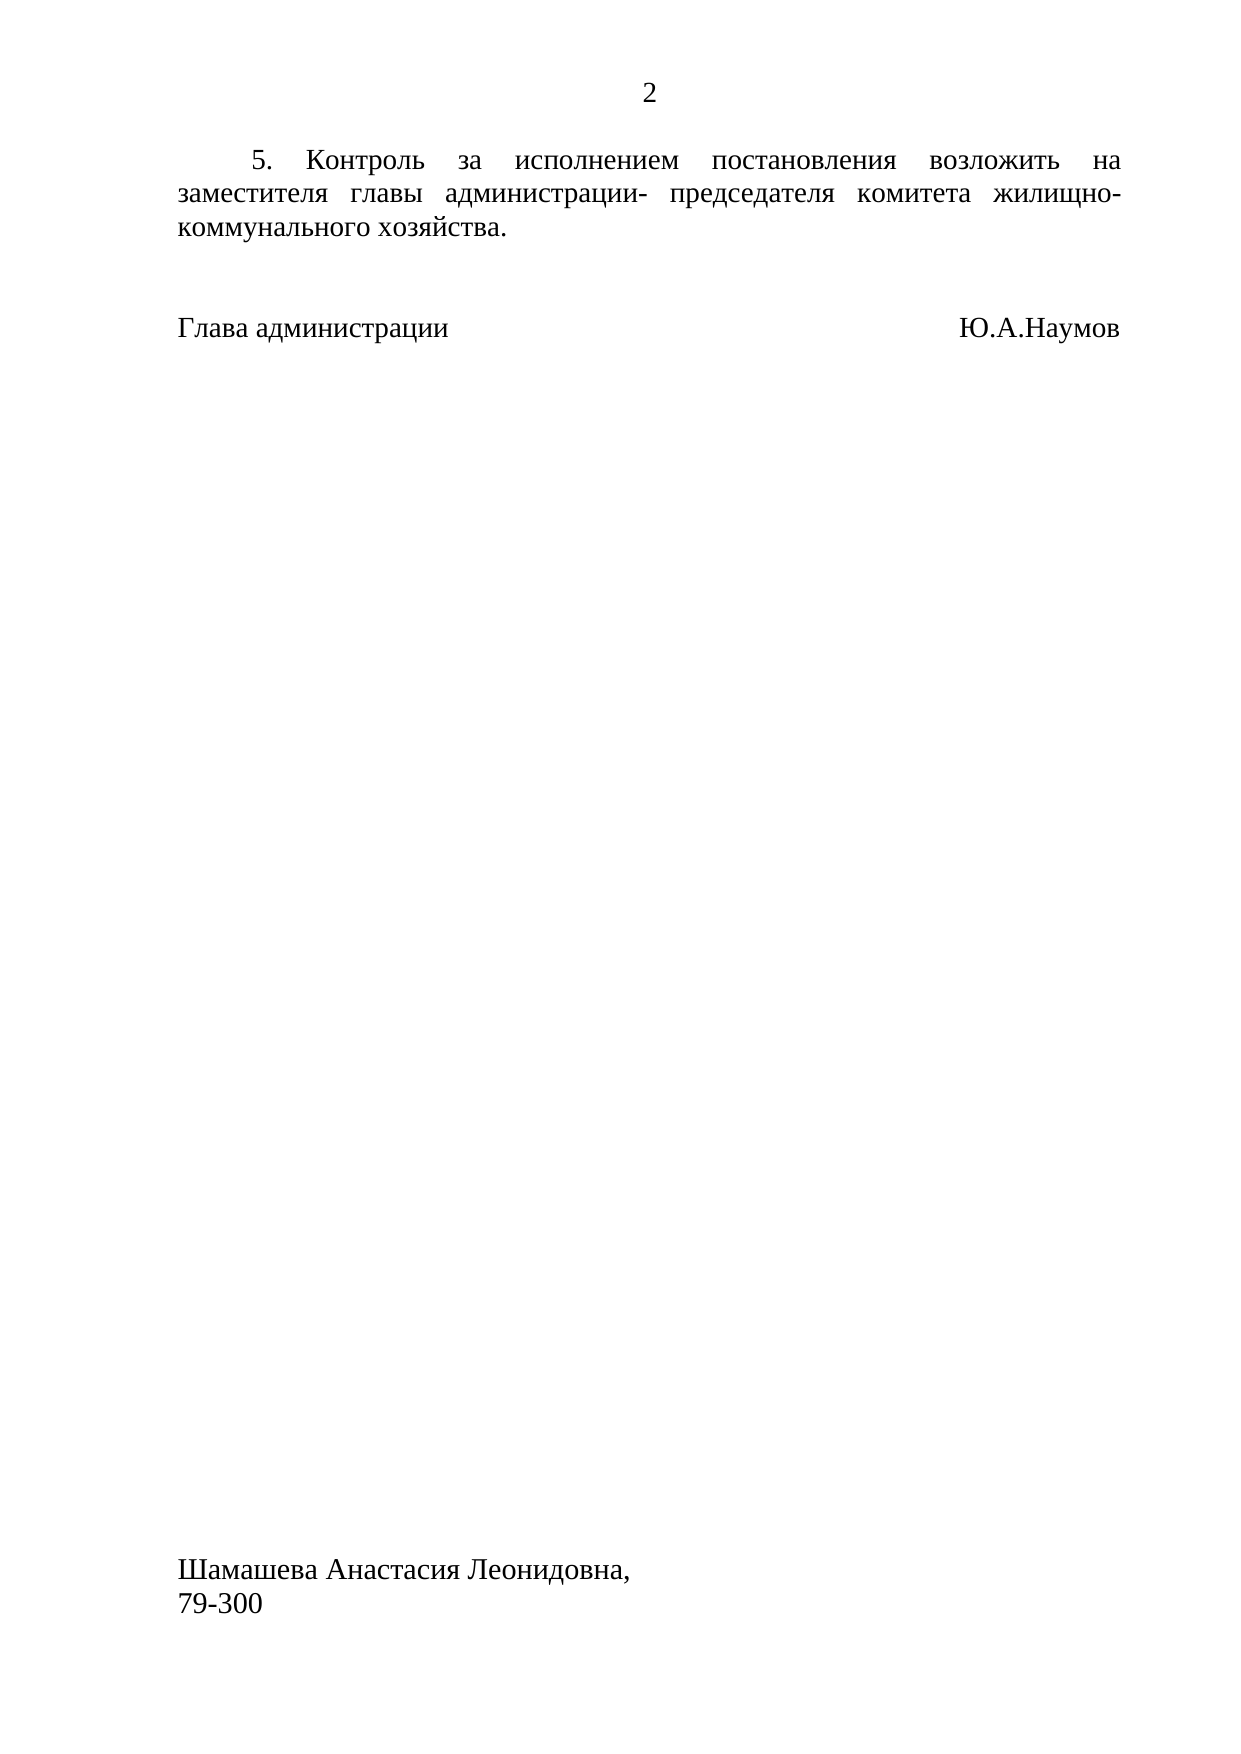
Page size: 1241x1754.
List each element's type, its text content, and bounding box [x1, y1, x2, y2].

text 79-300 [177, 1586, 1122, 1620]
text 5. Контроль за исполнением постановления возложить на заместителя главы администрации- председателя комитета жилищно-коммунального хозяйства. [177, 142, 1122, 243]
text Шамашева Анастасия Леонидовна, [177, 1551, 1122, 1586]
text Глава администрации Ю.А.Наумов [177, 310, 1122, 343]
